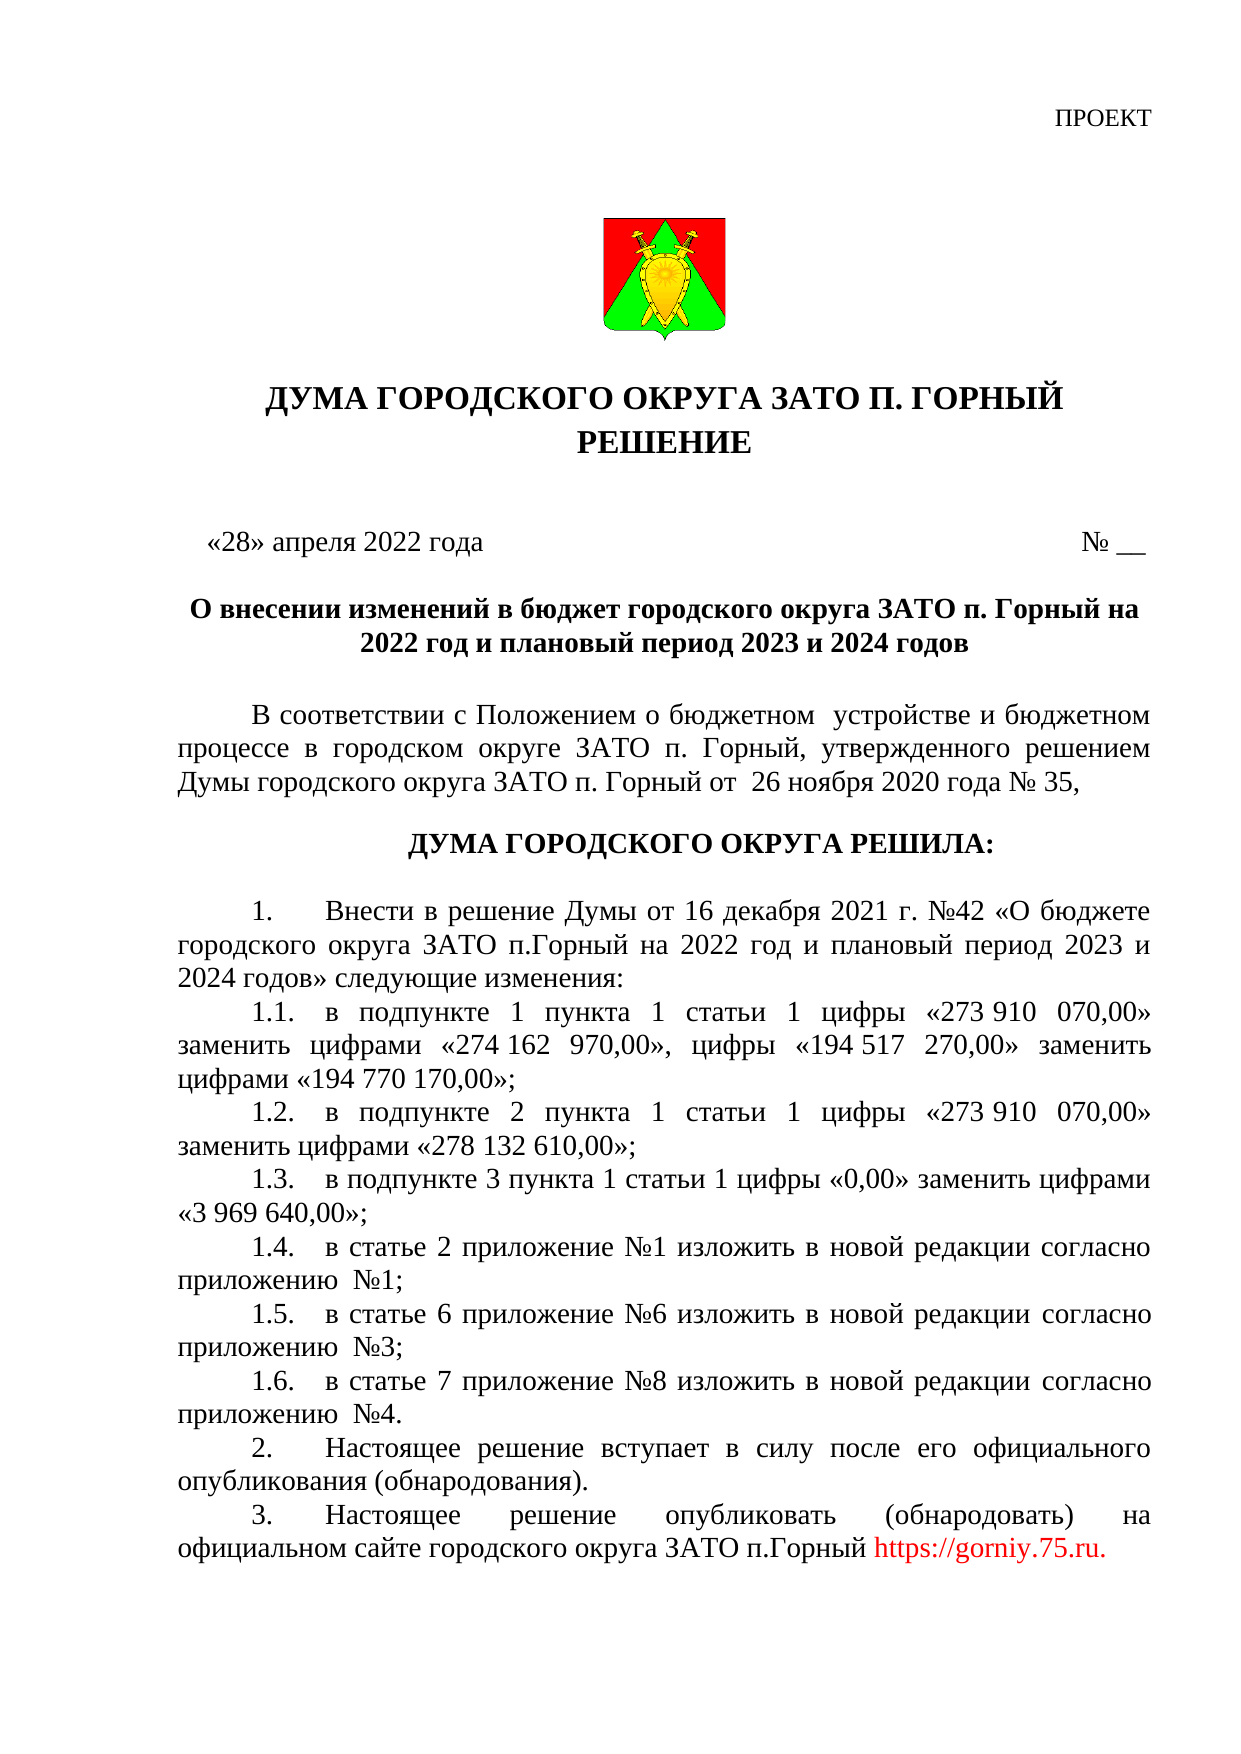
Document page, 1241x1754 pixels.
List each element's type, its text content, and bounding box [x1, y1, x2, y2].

list Настоящее решение вступает в силу после его официального опубликования (обнародования). [177, 1430, 1152, 1497]
subtitle ДУМА ГОРОДСКОГО ОКРУГА ЗАТО П. ГОРНЫЙ [177, 379, 1152, 417]
picture [603, 218, 726, 341]
text О внесении изменений в бюджет городского округа ЗАТО п. Горный на 2022 год и плановый период 2023 и 2024 годов [177, 591, 1152, 658]
text 1.5. в статье 6 приложение №6 изложить в новой редакции согласно приложению №3; [177, 1296, 1152, 1363]
text 1.1. в подпункте 1 пункта 1 статьи 1 цифры «273 910 070,00» заменить цифрами «274 162 970,00», цифры «194 517 270,00» заменить цифрами «194 770 170,00»; [177, 994, 1152, 1094]
text «28» апреля 2022 года № __ [177, 524, 1152, 558]
text 1.2. в подпункте 2 пункта 1 статьи 1 цифры «273 910 070,00» заменить цифрами «278 132 610,00»; [177, 1094, 1152, 1162]
text 1.3. в подпункте 3 пункта 1 статьи 1 цифры «0,00» заменить цифрами «3 969 640,00»; [177, 1162, 1152, 1229]
text ПРОЕКТ [177, 103, 1152, 132]
text 1.6. в статье 7 приложение №8 изложить в новой редакции согласно приложению №4. [177, 1363, 1152, 1430]
text В соответствии с Положением о бюджетном устройстве и бюджетном процессе в городском округе ЗАТО п. Горный, утвержденного решением Думы городского округа ЗАТО п. Горный от 26 ноября 2020 года № 35, [177, 697, 1152, 797]
list Настоящее решение опубликовать (обнародовать) на официальном сайте городского округа ЗАТО п.Горный https://gorniy.75.ru. [177, 1497, 1152, 1564]
text Дума городского округа решила: [177, 826, 1152, 860]
text 1.4. в статье 2 приложение №1 изложить в новой редакции согласно приложению №1; [177, 1229, 1152, 1296]
subtitle РЕШЕНИЕ [177, 423, 1152, 461]
text 1. Внести в решение Думы от 16 декабря 2021 г. №42 «О бюджете городского округа ЗАТО п.Горный на 2022 год и плановый период 2023 и 2024 годов» следующие изменения: [177, 893, 1152, 994]
